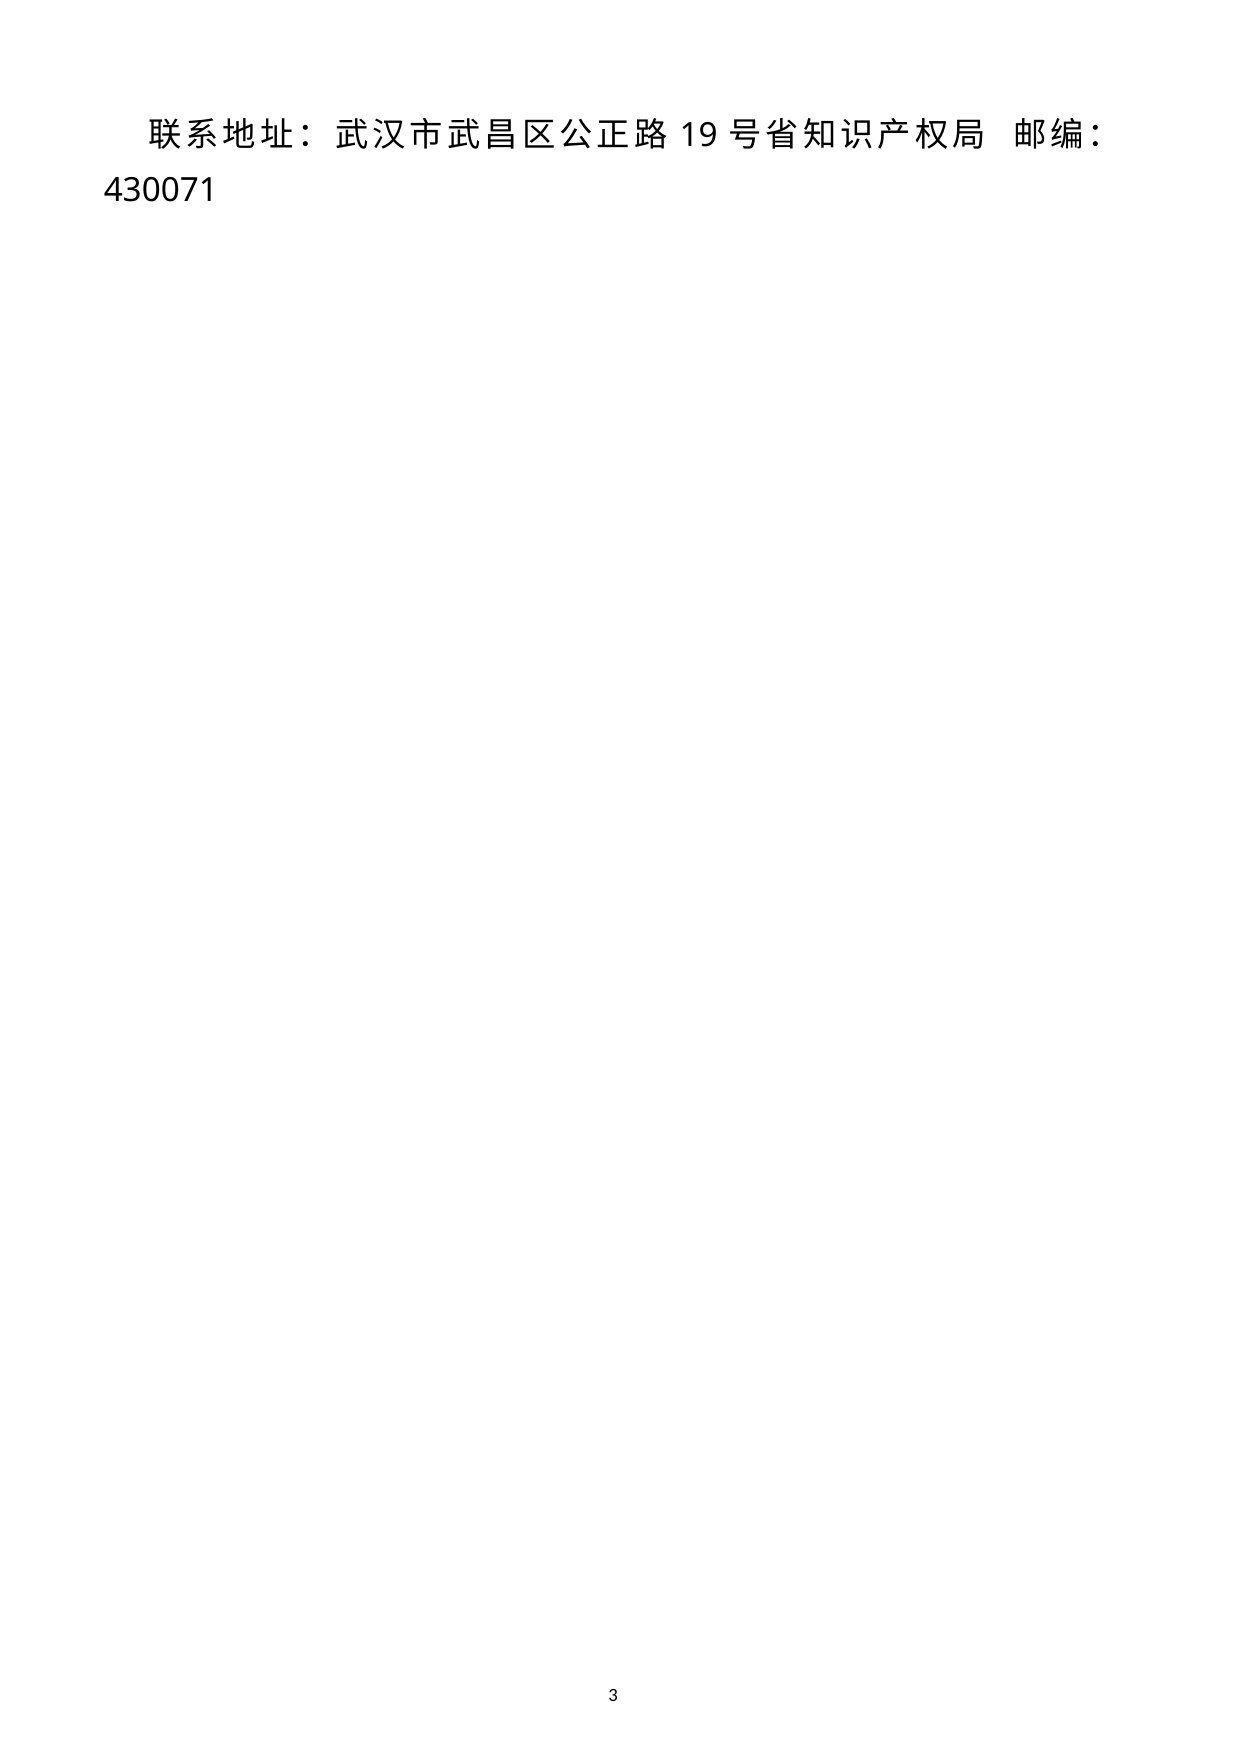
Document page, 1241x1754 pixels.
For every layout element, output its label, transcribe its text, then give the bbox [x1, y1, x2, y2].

text 联系地址：武汉市武昌区公正路19号省知识产权局 邮编：430071 [103, 103, 1122, 212]
